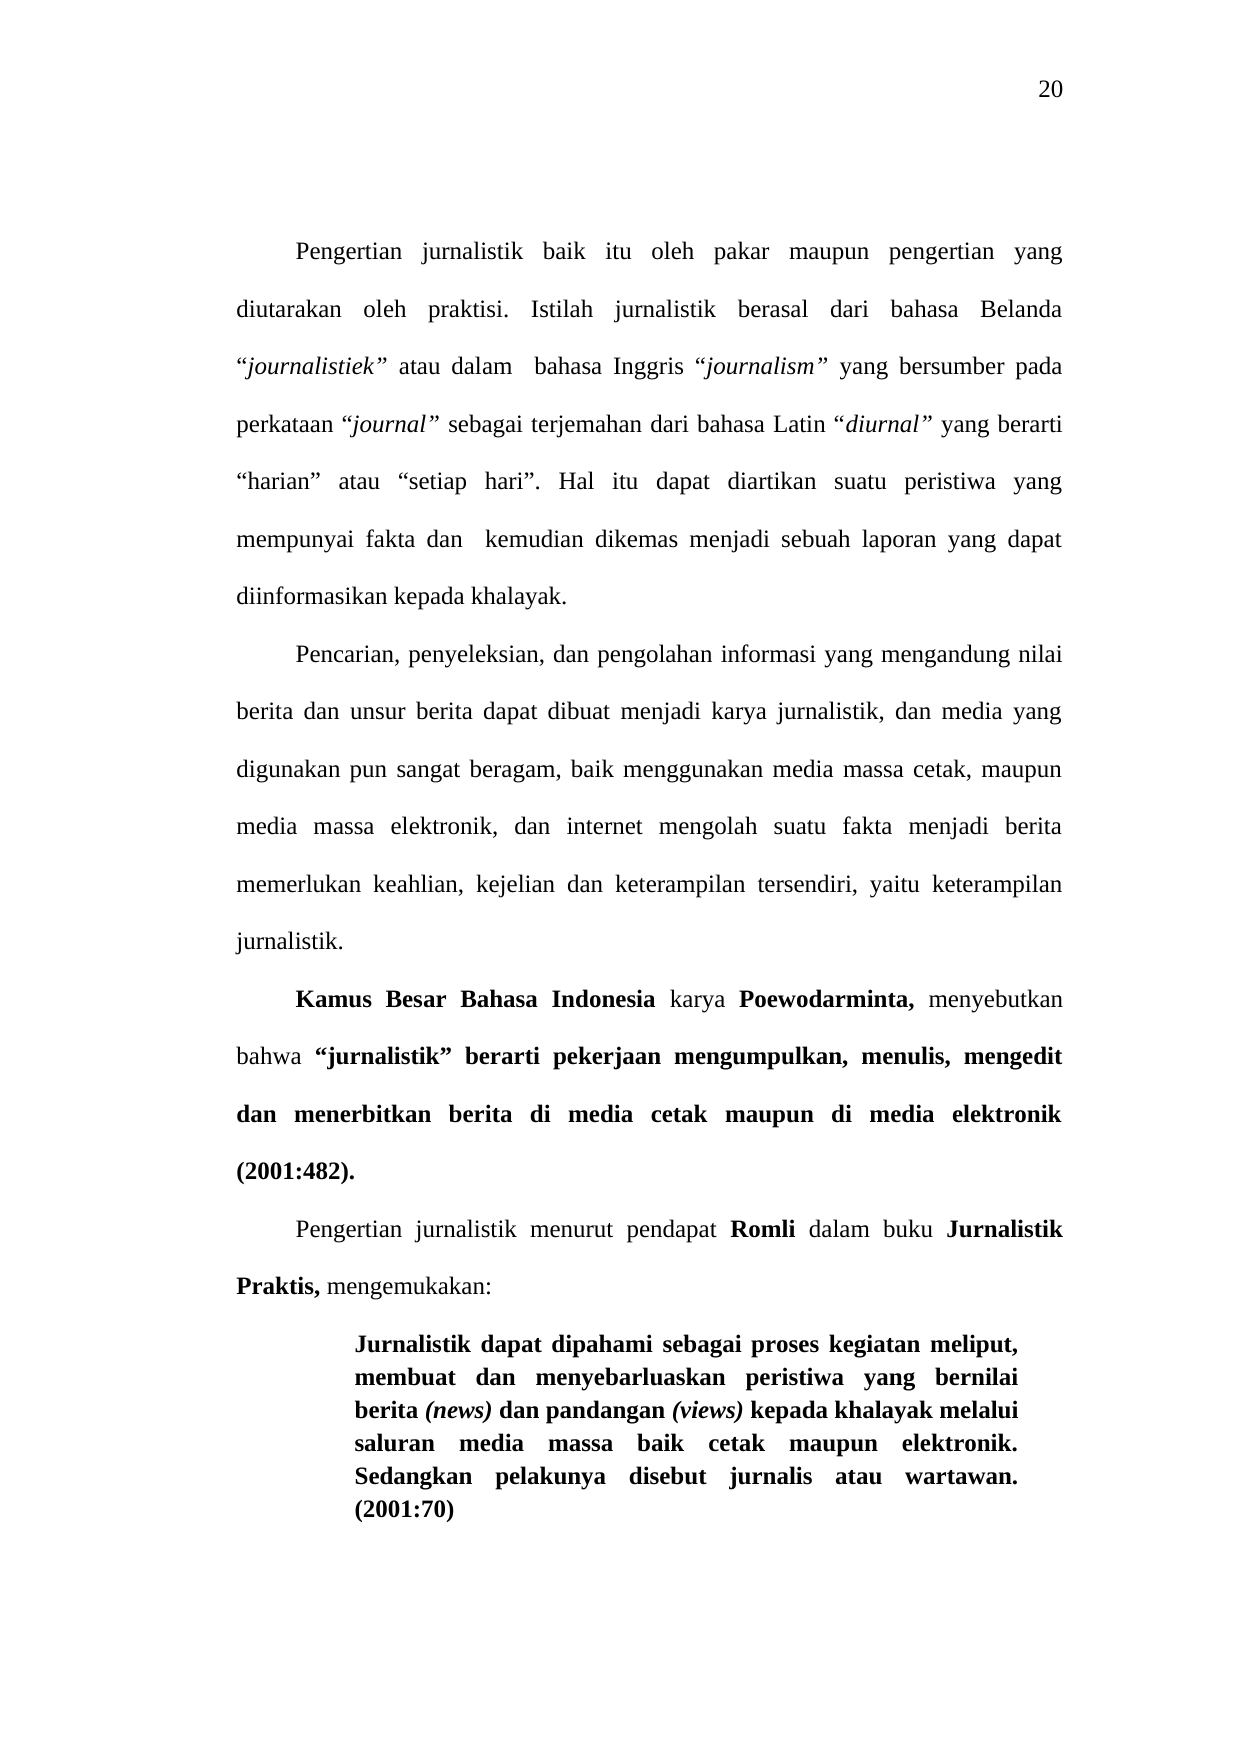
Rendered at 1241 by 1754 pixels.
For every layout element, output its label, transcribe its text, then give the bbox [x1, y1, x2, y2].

text Kamus Besar Bahasa Indonesia karya Poewodarminta, menyebutkan bahwa “jurnalistik” berarti pekerjaan mengumpulkan, menulis, mengedit dan menerbitkan berita di media cetak maupun di media elektronik (2001:482). [236, 984, 1063, 1185]
text Pengertian jurnalistik menurut pendapat Romli dalam buku Jurnalistik Praktis, mengemukakan: [236, 1214, 1063, 1300]
text Jurnalistik dapat dipahami sebagai proses kegiatan meliput, membuat dan menyebarluaskan peristiwa yang bernilai berita (news) dan pandangan (views) kepada khalayak melalui saluran media massa baik cetak maupun elektronik. Sedangkan pelakunya disebut jurnalis atau wartawan. (2001:70) [354, 1329, 1019, 1523]
text Pencarian, penyeleksian, dan pengolahan informasi yang mengandung nilai berita dan unsur berita dapat dibuat menjadi karya jurnalistik, dan media yang digunakan pun sangat beragam, baik menggunakan media massa cetak, maupun media massa elektronik, dan internet mengolah suatu fakta menjadi berita memerlukan keahlian, kejelian dan keterampilan tersendiri, yaitu keterampilan jurnalistik. [236, 639, 1063, 955]
text Pengertian jurnalistik baik itu oleh pakar maupun pengertian yang diutarakan oleh praktisi. Istilah jurnalistik berasal dari bahasa Belanda “journalistiek” atau dalam bahasa Inggris “journalism” yang bersumber pada perkataan “journal” sebagai terjemahan dari bahasa Latin “diurnal” yang berarti “harian” atau “setiap hari”. Hal itu dapat diartikan suatu peristiwa yang mempunyai fakta dan kemudian dikemas menjadi sebuah laporan yang dapat diinformasikan kepada khalayak. [236, 236, 1063, 610]
